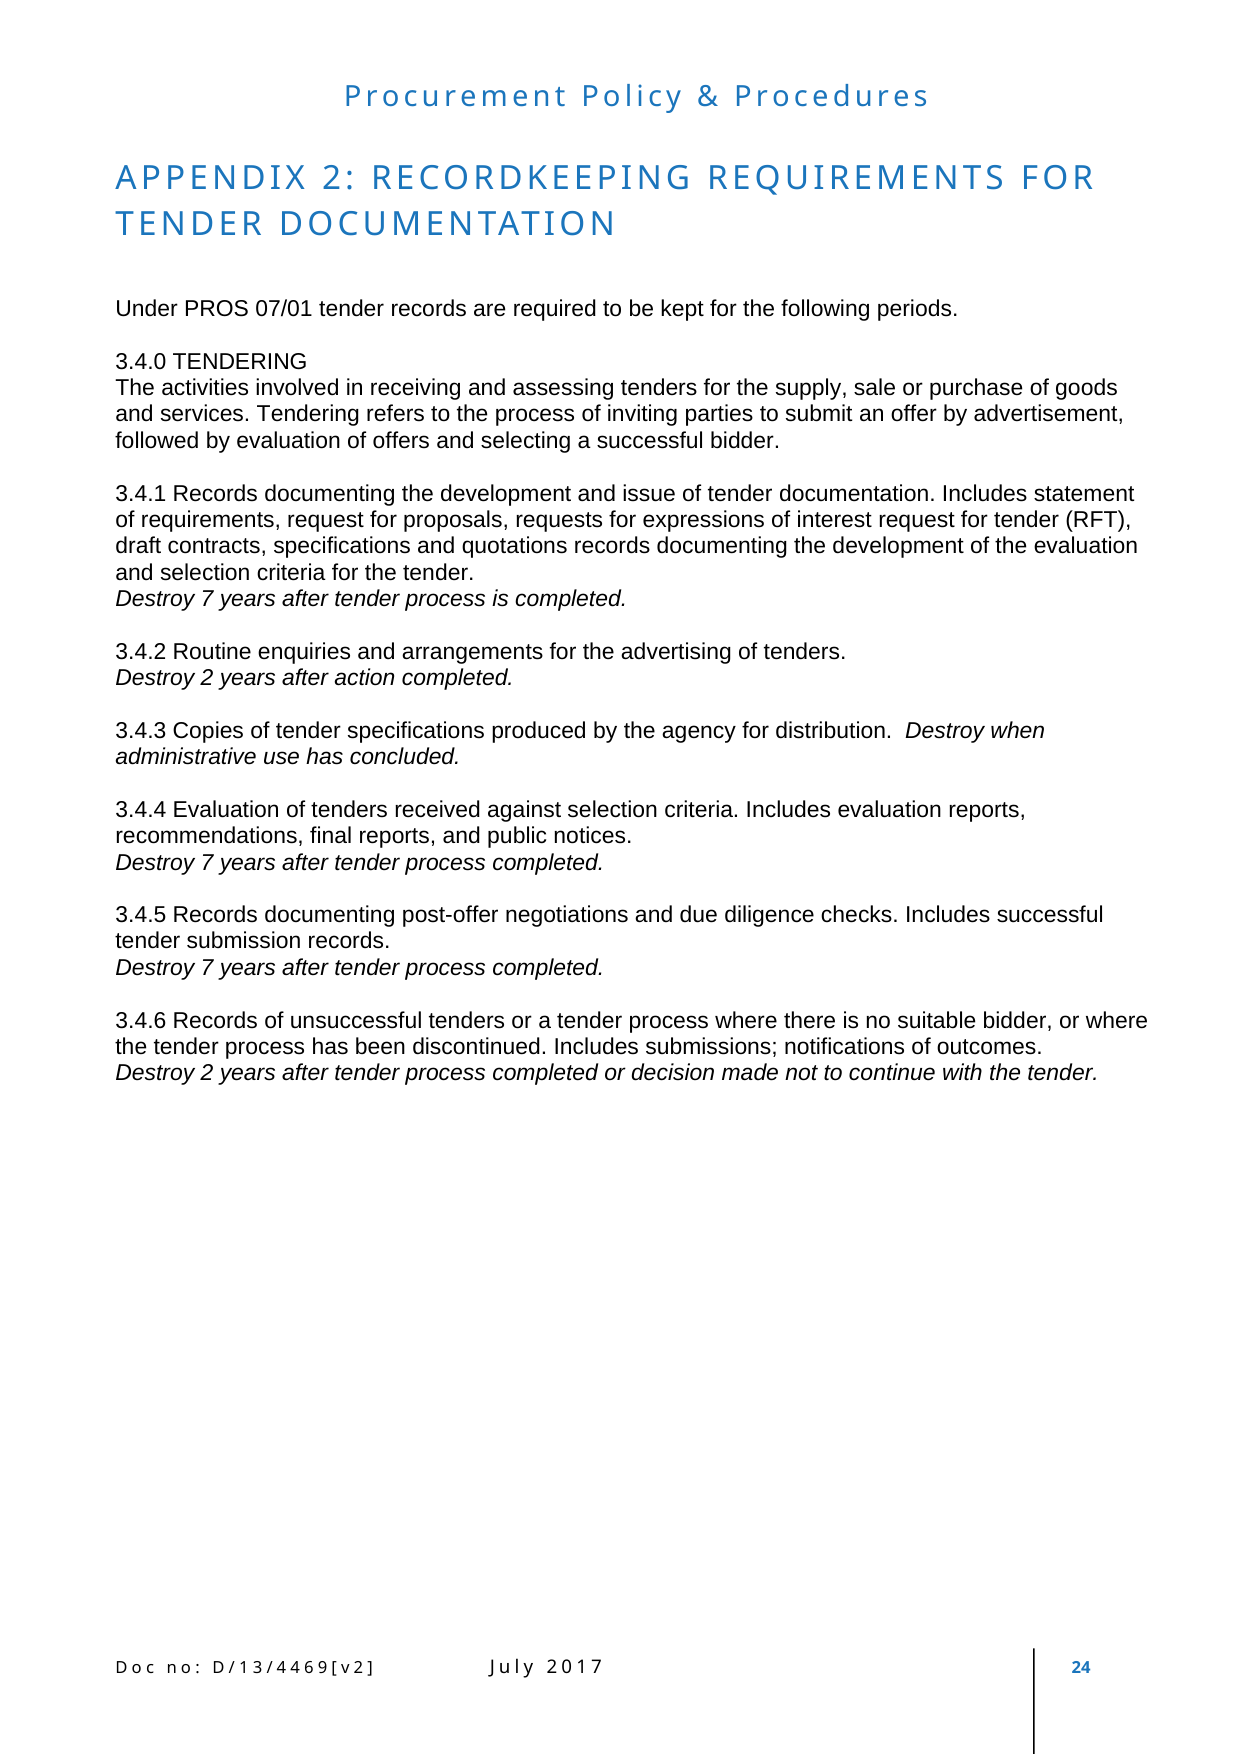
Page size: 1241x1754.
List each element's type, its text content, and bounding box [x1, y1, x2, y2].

text The activities involved in receiving and assessing tenders for the supply, sale or purchase of goods and services. Tendering refers to the process of inviting parties to submit an offer by advertisement, followed by evaluation of offers and selecting a successful bidder. [115, 374, 1157, 453]
text Destroy 2 years after action completed. [115, 664, 1157, 690]
text Destroy 7 years after tender process completed. [115, 954, 1157, 980]
text 3.4.2 Routine enquiries and arrangements for the advertising of tenders. [115, 638, 1157, 664]
text Destroy 2 years after tender process completed or decision made not to continue with the tender. [115, 1059, 1157, 1086]
text 3.4.0 TENDERING [115, 348, 1157, 374]
text Destroy 7 years after tender process completed. [115, 848, 1157, 875]
text 3.4.1 Records documenting the development and issue of tender documentation. Includes statement of requirements, request for proposals, requests for expressions of interest request for tender (RFT), draft contracts, specifications and quotations records documenting the development of the evaluation and selection criteria for the tender. [115, 479, 1157, 585]
text 3.4.6 Records of unsuccessful tenders or a tender process where there is no suitable bidder, or where the tender process has been discontinued. Includes submissions; notifications of outcomes. [115, 1007, 1157, 1059]
text Destroy 7 years after tender process is completed. [115, 585, 1157, 611]
text 3.4.5 Records documenting post-offer negotiations and due diligence checks. Includes successful tender submission records. [115, 901, 1157, 954]
text Under PROS 07/01 tender records are required to be kept for the following periods. [115, 295, 1157, 321]
subtitle APPENDIX 2: Recordkeeping Requirements for tender Documentation [115, 154, 1157, 245]
text 3.4.4 Evaluation of tenders received against selection criteria. Includes evaluation reports, recommendations, final reports, and public notices. [115, 796, 1157, 848]
text 3.4.3 Copies of tender specifications produced by the agency for distribution. Destroy when administrative use has concluded. [115, 717, 1157, 769]
